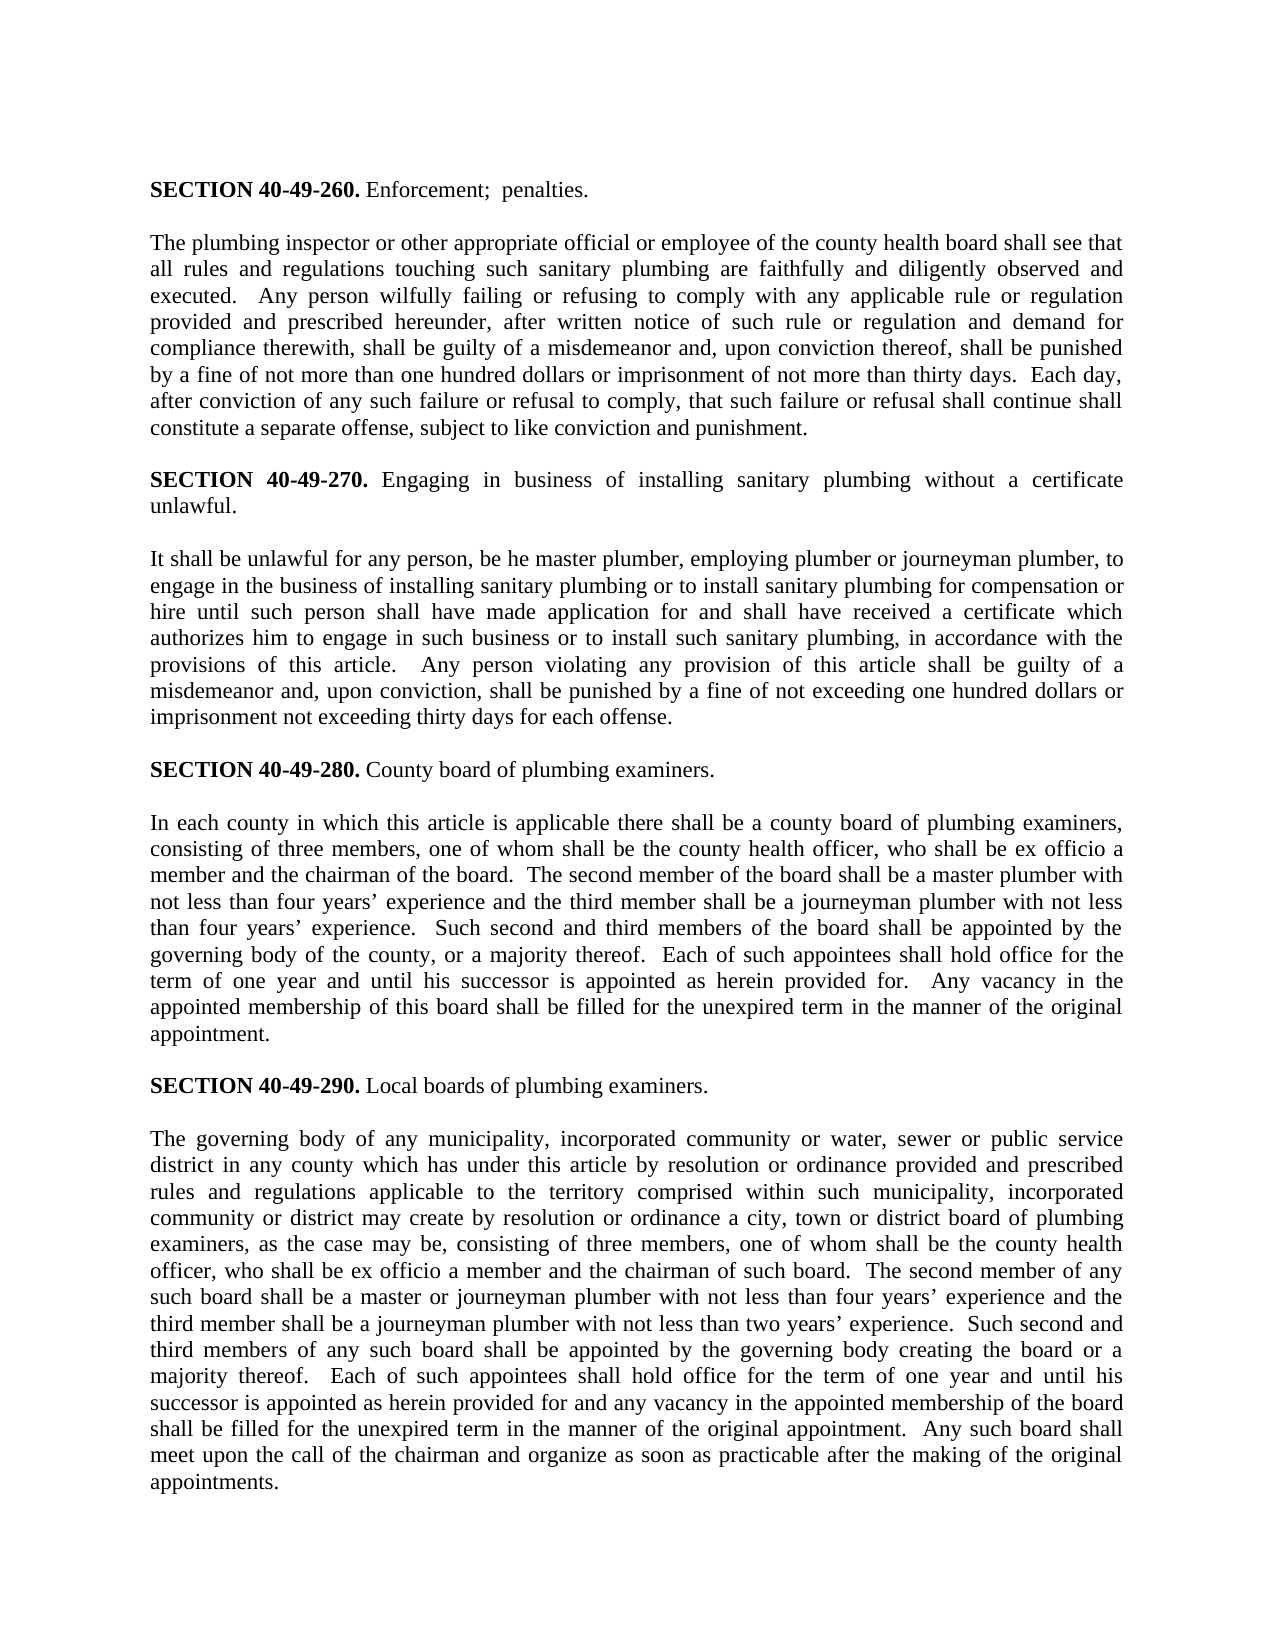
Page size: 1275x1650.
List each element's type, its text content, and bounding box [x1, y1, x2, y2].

text SECTION 40-49-290. Local boards of plumbing examiners. [150, 1072, 1125, 1099]
text SECTION 40-49-280. County board of plumbing examiners. [150, 756, 1125, 782]
text The plumbing inspector or other appropriate official or employee of the county health board shall see that all rules and regulations touching such sanitary plumbing are faithfully and diligently observed and executed. Any person wilfully failing or refusing to comply with any applicable rule or regulation provided and prescribed hereunder, after written notice of such rule or regulation and demand for compliance therewith, shall be guilty of a misdemeanor and, upon conviction thereof, shall be punished by a fine of not more than one hundred dollars or imprisonment of not more than thirty days. Each day, after conviction of any such failure or refusal to comply, that such failure or refusal shall continue shall constitute a separate offense, subject to like conviction and punishment. [150, 229, 1125, 440]
text The governing body of any municipality, incorporated community or water, sewer or public service district in any county which has under this article by resolution or ordinance provided and prescribed rules and regulations applicable to the territory comprised within such municipality, incorporated community or district may create by resolution or ordinance a city, town or district board of plumbing examiners, as the case may be, consisting of three members, one of whom shall be the county health officer, who shall be ex officio a member and the chairman of such board. The second member of any such board shall be a master or journeyman plumber with not less than four years’ experience and the third member shall be a journeyman plumber with not less than two years’ experience. Such second and third members of any such board shall be appointed by the governing body creating the board or a majority thereof. Each of such appointees shall hold office for the term of one year and until his successor is appointed as herein provided for and any vacancy in the appointed membership of the board shall be filled for the unexpired term in the manner of the original appointment. Any such board shall meet upon the call of the chairman and organize as soon as practicable after the making of the original appointments. [150, 1125, 1125, 1494]
text SECTION 40-49-260. Enforcement; penalties. [150, 176, 1125, 203]
text It shall be unlawful for any person, be he master plumber, employing plumber or journeyman plumber, to engage in the business of installing sanitary plumbing or to install sanitary plumbing for compensation or hire until such person shall have made application for and shall have received a certificate which authorizes him to engage in such business or to install such sanitary plumbing, in accordance with the provisions of this article. Any person violating any provision of this article shall be guilty of a misdemeanor and, upon conviction, shall be punished by a fine of not exceeding one hundred dollars or imprisonment not exceeding thirty days for each offense. [150, 545, 1125, 730]
text In each county in which this article is applicable there shall be a county board of plumbing examiners, consisting of three members, one of whom shall be the county health officer, who shall be ex officio a member and the chairman of the board. The second member of the board shall be a master plumber with not less than four years’ experience and the third member shall be a journeyman plumber with not less than four years’ experience. Such second and third members of the board shall be appointed by the governing body of the county, or a majority thereof. Each of such appointees shall hold office for the term of one year and until his successor is appointed as herein provided for. Any vacancy in the appointed membership of this board shall be filled for the unexpired term in the manner of the original appointment. [150, 809, 1125, 1046]
text SECTION 40-49-270. Engaging in business of installing sanitary plumbing without a certificate unlawful. [150, 466, 1125, 519]
